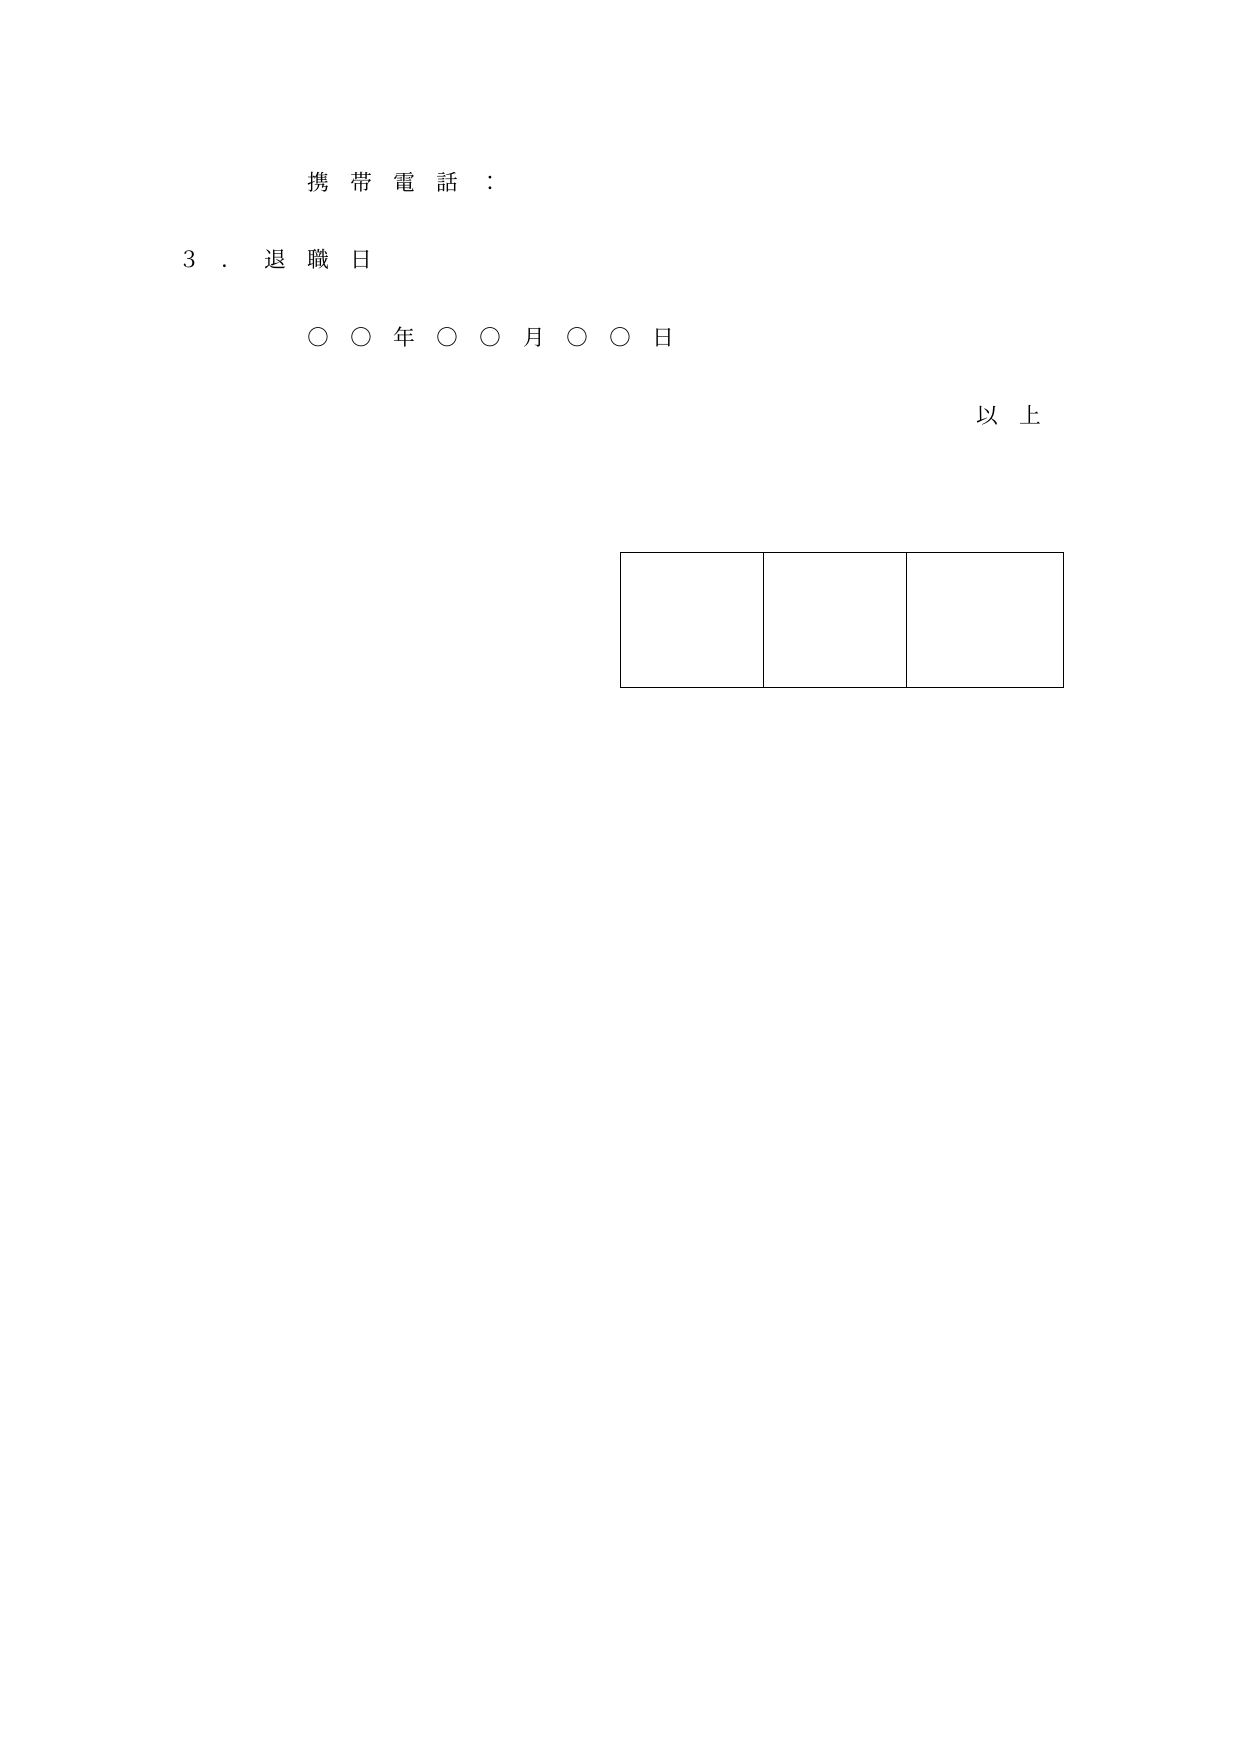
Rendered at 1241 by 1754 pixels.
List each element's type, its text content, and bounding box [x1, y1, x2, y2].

text ３．退職日 [178, 227, 1062, 289]
table_header [764, 553, 906, 687]
table_header [907, 553, 1063, 687]
text 以上 [178, 383, 1062, 444]
text ○○年○○月○○日 [178, 305, 1062, 367]
table_header [621, 553, 763, 687]
text 携帯電話： [178, 150, 1062, 212]
